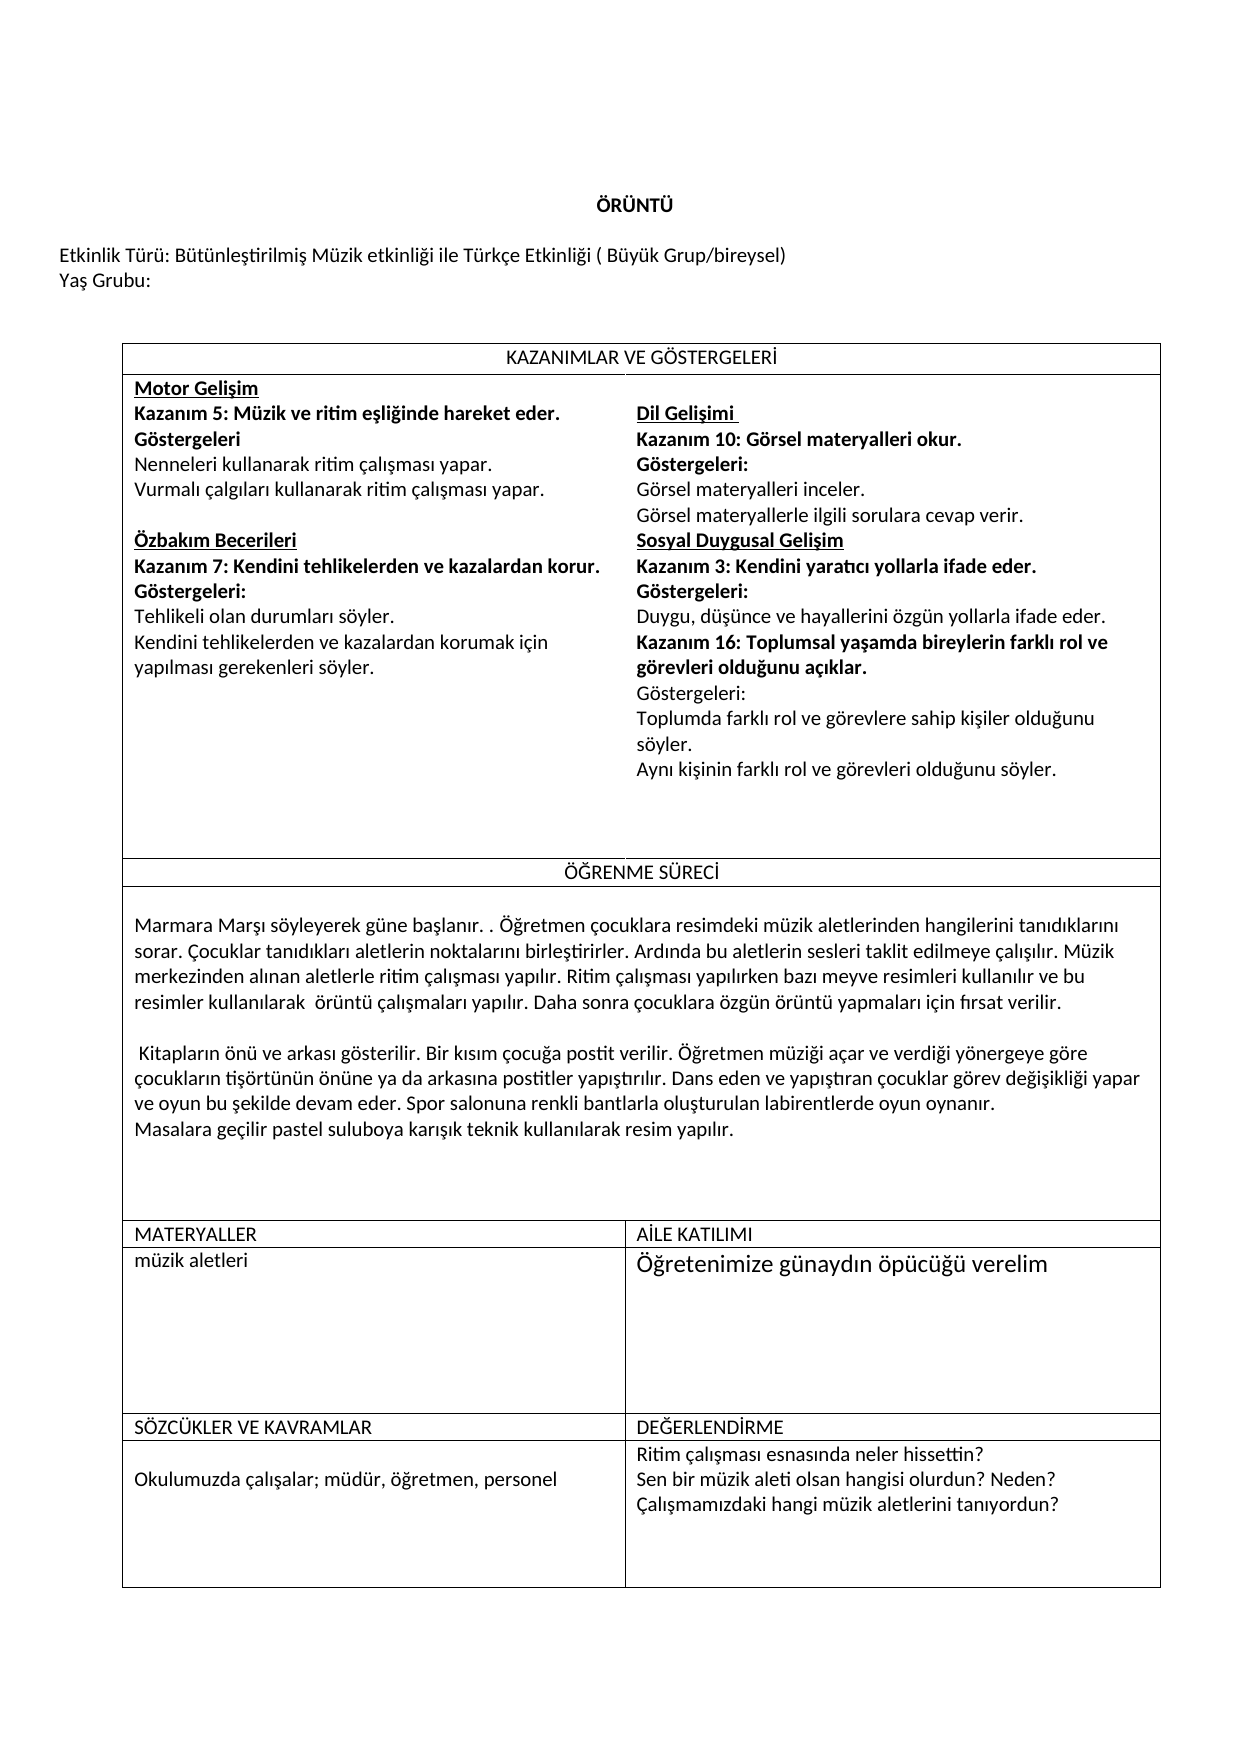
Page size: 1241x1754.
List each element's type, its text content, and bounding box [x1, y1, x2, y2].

table_cell Okulumuzda çalışalar; müdür, öğretmen, personel [123, 1441, 625, 1587]
table_cell Öğretenimize günaydın öpücüğü verelim [626, 1248, 1160, 1413]
table_cell müzik aletleri [123, 1248, 625, 1413]
text Etkinlik Türü: Bütünleştirilmiş Müzik etkinliği ile Türkçe Etkinliği ( Büyük Grup/bireysel) [59, 242, 1211, 267]
table_cell MATERYALLER [123, 1221, 625, 1247]
table_cell SÖZCÜKLER VE KAVRAMLAR [123, 1414, 625, 1440]
text ÖRÜNTÜ [59, 192, 1211, 217]
table_cell AİLE KATILIMI [626, 1221, 1160, 1247]
table_header KAZANIMLAR VE GÖSTERGELERİ [123, 344, 1160, 374]
table_cell Dil Gelişimi Kazanım 10: Görsel materyalleri okur. Göstergeleri: Görsel materyalleri inceler. Görsel materyallerle ilgili sorulara cevap verir. Sosyal Duygusal Gelişim Kazanım 3: Kendini yaratıcı yollarla ifade eder. Göstergeleri: Duygu, düşünce ve hayallerini özgün yollarla ifade eder. Kazanım 16: Toplumsal yaşamda bireylerin farklı rol ve görevleri olduğunu açıklar. Göstergeleri: Toplumda farklı rol ve görevlere sahip kişiler olduğunu söyler. Aynı kişinin farklı rol ve görevleri olduğunu söyler. [626, 375, 1160, 858]
text Yaş Grubu: [59, 267, 1211, 293]
table_cell ÖĞRENME SÜRECİ [123, 859, 1160, 886]
table_cell Marmara Marşı söyleyerek güne başlanır. . Öğretmen çocuklara resimdeki müzik aletlerinden hangilerini tanıdıklarını sorar. Çocuklar tanıdıkları aletlerin noktalarını birleştirirler. Ardında bu aletlerin sesleri taklit edilmeye çalışılır. Müzik merkezinden alınan aletlerle ritim çalışması yapılır. Ritim çalışması yapılırken bazı meyve resimleri kullanılır ve bu resimler kullanılarak örüntü çalışmaları yapılır. Daha sonra çocuklara özgün örüntü yapmaları için fırsat verilir. Kitapların önü ve arkası gösterilir. Bir kısım çocuğa postit verilir. Öğretmen müziği açar ve verdiği yönergeye göre çocukların tişörtünün önüne ya da arkasına postitler yapıştırılır. Dans eden ve yapıştıran çocuklar görev değişikliği yapar ve oyun bu şekilde devam eder. Spor salonuna renkli bantlarla oluşturulan labirentlerde oyun oynanır. Masalara geçilir pastel suluboya karışık teknik kullanılarak resim yapılır. [123, 887, 1160, 1220]
table_cell Ritim çalışması esnasında neler hissettin? Sen bir müzik aleti olsan hangisi olurdun? Neden? Çalışmamızdaki hangi müzik aletlerini tanıyordun? [626, 1441, 1160, 1587]
table_cell DEĞERLENDİRME [626, 1414, 1160, 1440]
table_cell Motor Gelişim Kazanım 5: Müzik ve ritim eşliğinde hareket eder. Göstergeleri Nenneleri kullanarak ritim çalışması yapar. Vurmalı çalgıları kullanarak ritim çalışması yapar. Özbakım Becerileri Kazanım 7: Kendini tehlikelerden ve kazalardan korur. Göstergeleri: Tehlikeli olan durumları söyler. Kendini tehlikelerden ve kazalardan korumak için yapılması gerekenleri söyler. [123, 375, 625, 858]
